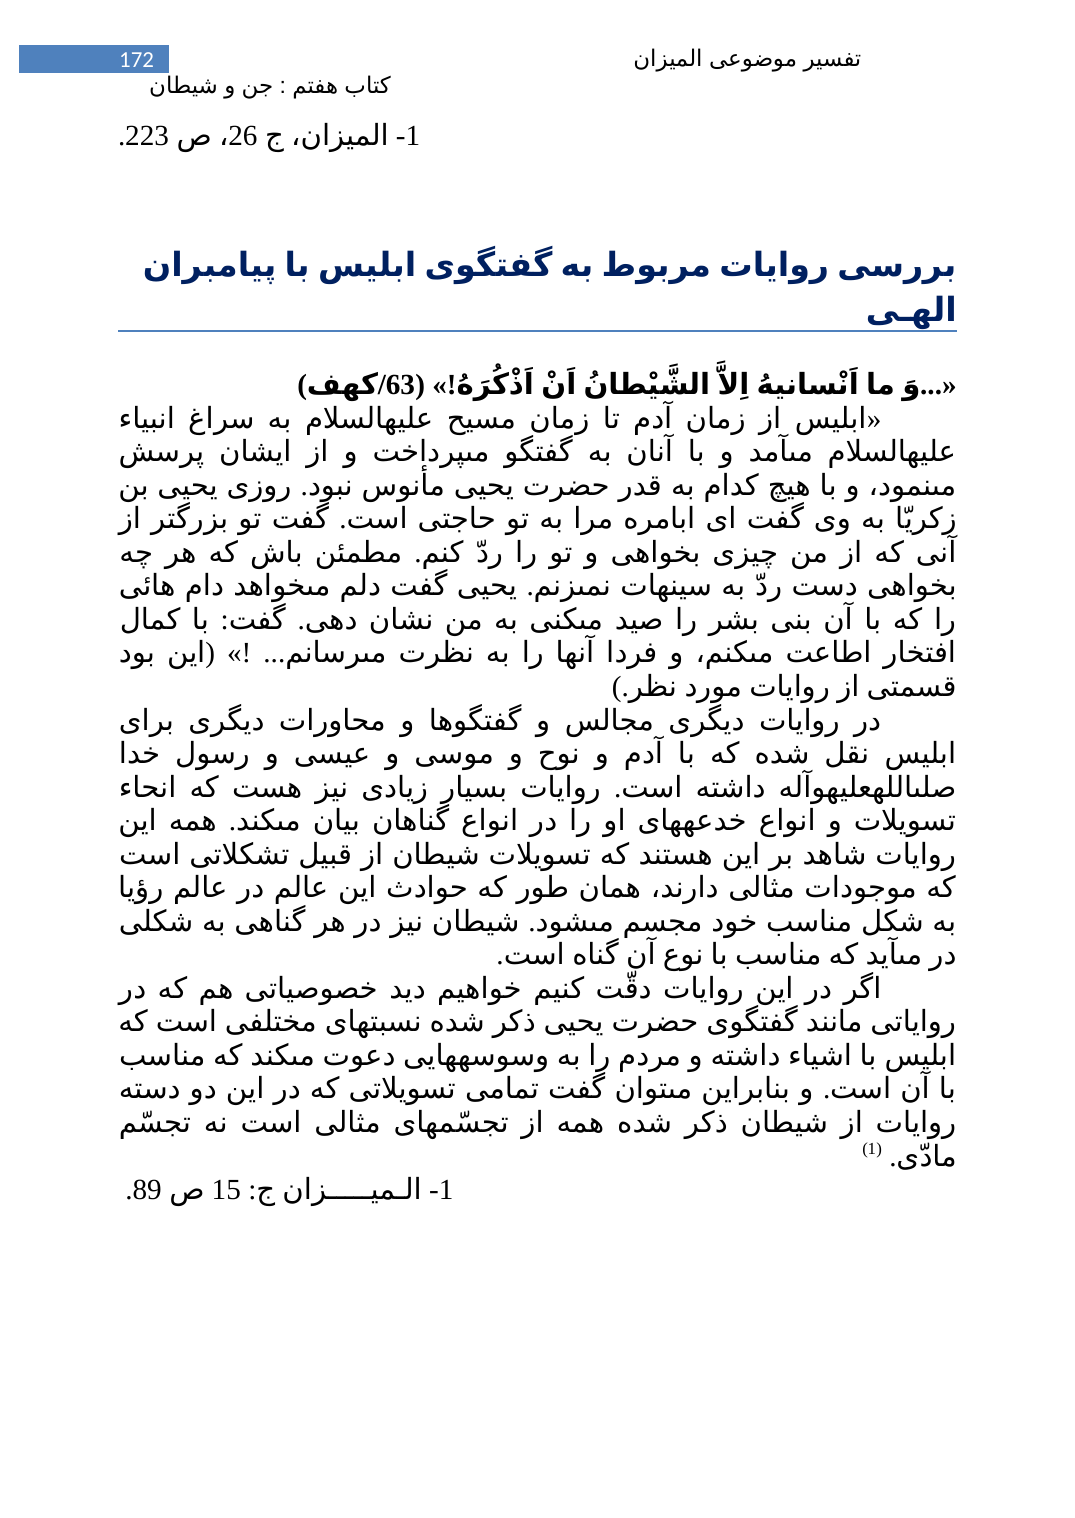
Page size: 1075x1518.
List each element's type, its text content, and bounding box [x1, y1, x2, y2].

text 1- الميزان، ج 26، ص 223. [118, 118, 957, 152]
text اگر در اين روايات دقّت كنيم خواهيم ديد خصوصياتى هم كه در رواياتى مانند گفتگوى حضرت يحيى ذكر شده نسبت‏هاى مختلفى است كه ابليس با اشياء داشته و مردم را به وسوسه‏هايى دعوت مى‏كند كه مناسب با آن است. و بنابراين مى‏توان گفت تمامى تسويلاتى كه در اين دو دسته روايات از شيطان ذكر شده همه از تجسّم‏هاى مثالى است نه تجسّم مادّى. (1) [118, 971, 957, 1172]
text «ابليس از زمان آدم تا زمان مسيح عليه‏السلام به سراغ انبياء عليه‏السلام مى‏آمد و با آنان به گفتگو مى‏پرداخت و از ايشان پرسش مى‏نمود، و با هيچ كدام به قدر حضرت يحيى مأنوس نبود. روزى يحيى بن زكريّا به وى گفت اى ابامره مرا به تو حاجتى است. گفت تو بزرگ‏تر از آنى كه از من چيزى بخواهى و تو را ردّ كنم. مطمئن باش كه هر چه بخواهى دست ردّ به سينه‏ات نمى‏زنم. يحيى گفت دلم مى‏خواهد دام هائى را كه با آن بنى بشر را صيد مى‏كنى به من نشان دهى. گفت: با كمال افتخار اطاعت مى‏كنم، و فردا آن‏ها را به نظرت مى‏رسانم... !» (اين بود قسمتى از روايات مورد نظر.) [118, 401, 957, 703]
subtitle بررسى روايات مربوط به گفتگوى ابليس با پيامبران الهـى [118, 246, 957, 330]
text 1- الـميـــــزان ج: 15 ص 89. [118, 1172, 957, 1206]
text «...وَ ما اَنْسانيهُ اِلاَّ الشَّيْطانُ اَنْ اَذْكُرَهُ!» (63/كهف) [118, 367, 957, 401]
text در روايات ديگرى مجالس و گفتگوها و محاورات ديگرى براى ابليس نقل شده كه با آدم و نوح و موسى و عيسى و رسول خدا صلى‏الله‏عليه‏و‏آله داشته است. روايات بسيار زيادى نيز هست كه انحاء تسويلات و انواع خدعه‏هاى او را در انواع گناهان بيان مى‏كند. همه اين روايات شاهد بر اين هستند كه تسويلات شيطان از قبيل تشكلاتى است كه موجودات مثالى دارند، همان طور كه حوادث اين عالم در عالم رؤيا به شكل مناسب خود مجسم مى‏شود. شيطان نيز در هر گناهى به شكلى در مى‏آيد كه مناسب با نوع آن گناه است. [118, 703, 957, 971]
